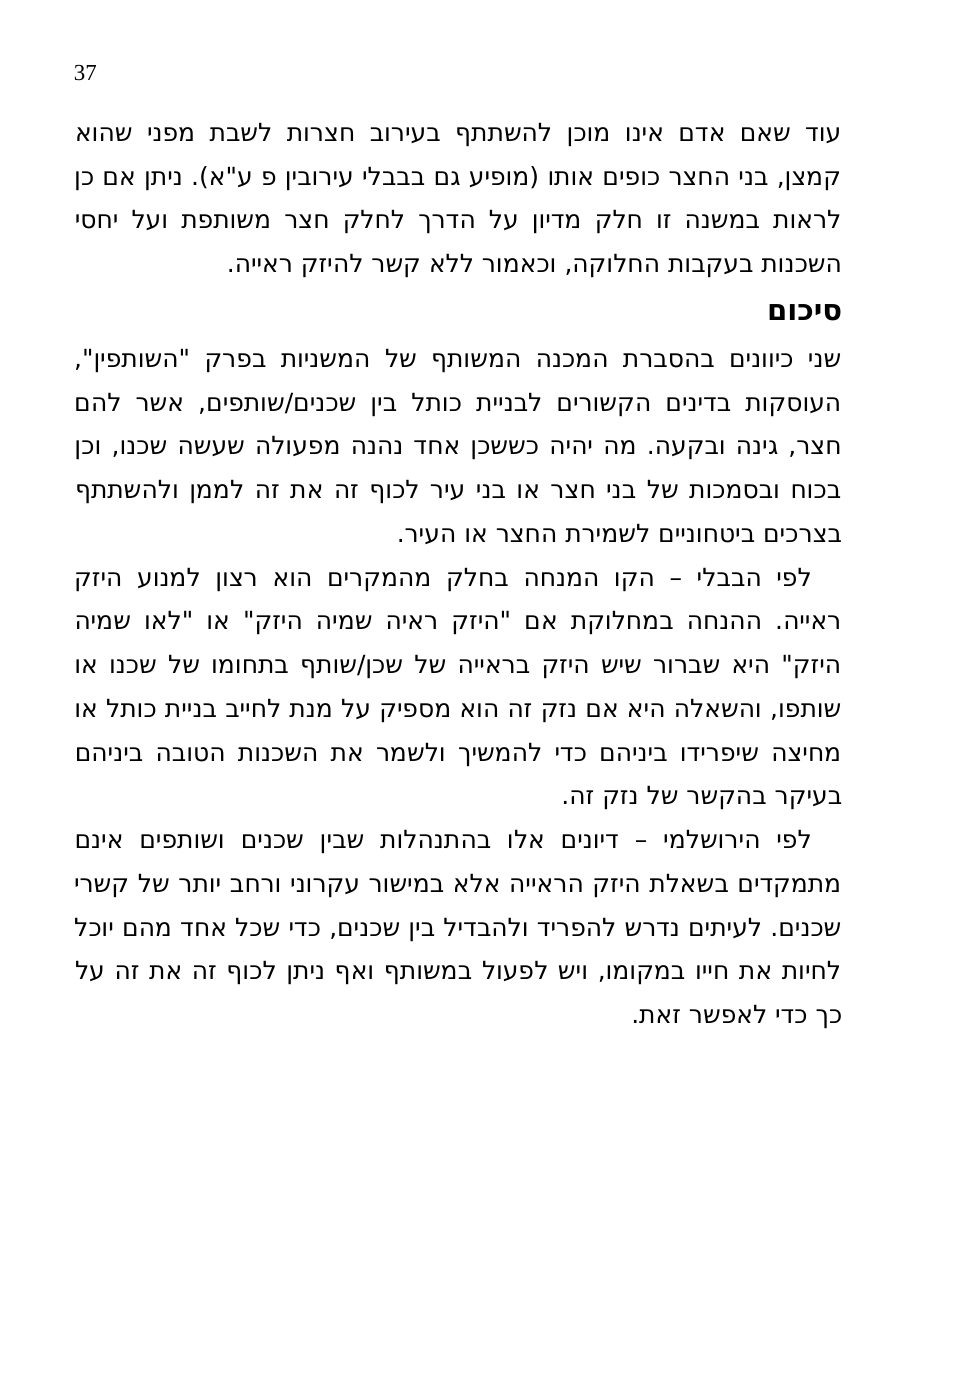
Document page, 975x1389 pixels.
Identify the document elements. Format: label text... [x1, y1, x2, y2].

text לפי הבבלי – הקו המנחה בחלק מהמקרים הוא רצון למנוע היזק ראייה. ההנחה במחלוקת אם "היזק ראיה שמיה היזק" או "לאו שמיה היזק" היא שברור שיש היזק בראייה של שכן/שותף בתחומו של שכנו או שותפו, והשאלה היא אם נזק זה הוא מספיק על מנת לחייב בניית כותל או מחיצה שיפרידו ביניהם כדי להמשיך ולשמר את השכנות הטובה ביניהם בעיקר בהקשר של נזק זה. [74, 563, 842, 811]
text לפי הירושלמי – דיונים אלו בהתנהלות שבין שכנים ושותפים אינם מתמקדים בשאלת היזק הראייה אלא במישור עקרוני ורחב יותר של קשרי שכנים. לעיתים נדרש להפריד ולהבדיל בין שכנים, כדי שכל אחד מהם יוכל לחיות את חייו במקומו, ויש לפעול במשותף ואף ניתן לכוף זה את זה על כך כדי לאפשר זאת. [74, 825, 842, 1029]
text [74, 118, 842, 278]
text שני כיוונים בהסברת המכנה המשותף של המשניות בפרק "השותפין", העוסקות בדינים הקשורים לבניית כותל בין שכנים/שותפים, אשר להם חצר, גינה ובקעה. מה יהיה כששכן אחד נהנה מפעולה שעשה שכנו, וכן בכוח ובסמכות של בני חצר או בני עיר לכוף זה את זה לממן ולהשתתף בצרכים ביטחוניים לשמירת החצר או העיר. [74, 344, 842, 548]
subtitle סיכום [74, 293, 842, 327]
